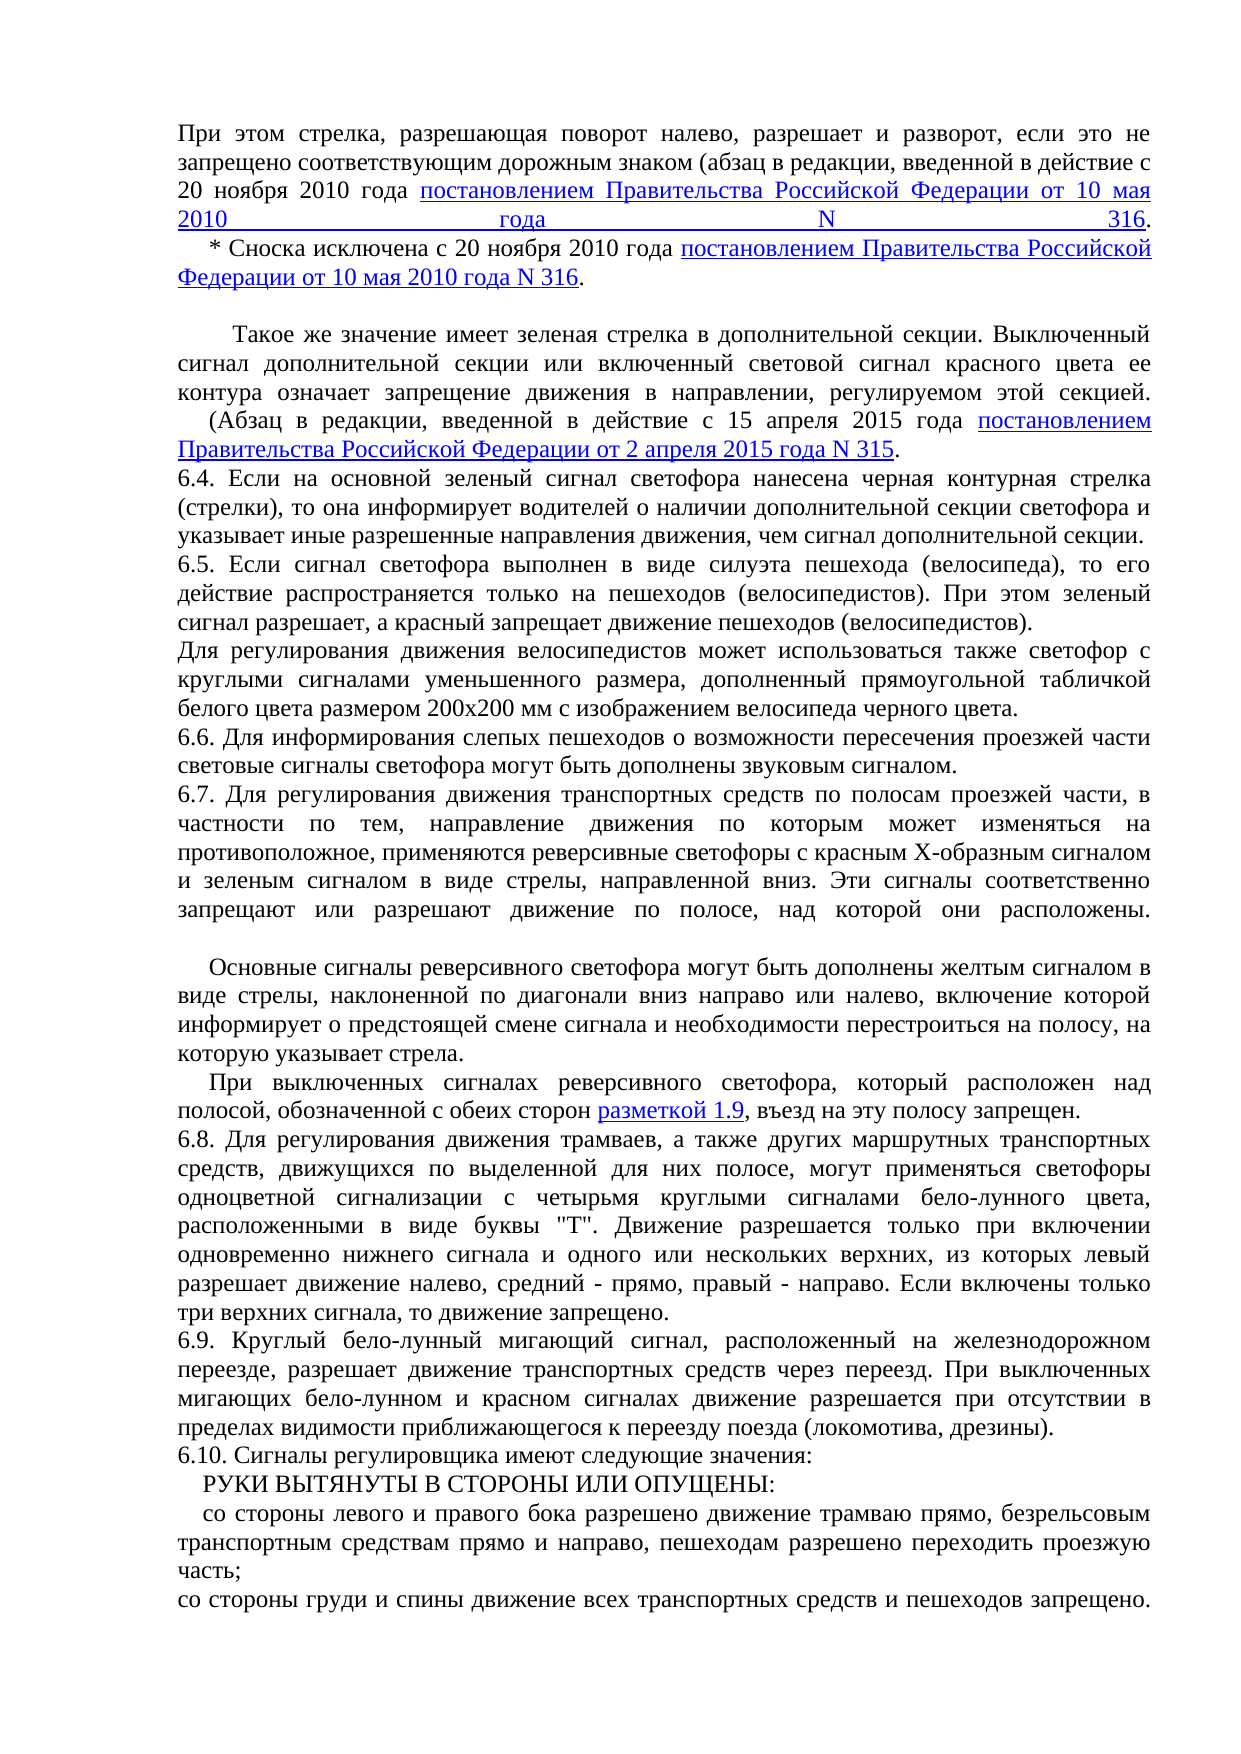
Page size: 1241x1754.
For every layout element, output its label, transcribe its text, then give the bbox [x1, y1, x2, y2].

text 6.10. Сигналы регулировщика имеют следующие значения: [177, 1441, 1152, 1469]
text 6.6. Для информирования слепых пешеходов о возможности пересечения проезжей части световые сигналы светофора могут быть дополнены звуковым сигналом. [177, 722, 1152, 779]
text 6.7. Для регулирования движения транспортных средств по полосам проезжей части, в частности по тем, направление движения по которым может изменяться на противоположное, применяются реверсивные светофоры с красным Х-образным сигналом и зеленым сигналом в виде стрелы, направленной вниз. Эти сигналы соответственно запрещают или разрешают движение по полосе, над которой они расположены. Основные сигналы реверсивного светофора могут быть дополнены желтым сигналом в виде стрелы, наклоненной по диагонали вниз направо или налево, включение которой информирует о предстоящей смене сигнала и необходимости перестроиться на полосу, на которую указывает стрела. [177, 779, 1152, 1067]
text Для регулирования движения велосипедистов может использоваться также светофор с круглыми сигналами уменьшенного размера, дополненный прямоугольной табличкой белого цвета размером 200х200 мм с изображением велосипеда черного цвета. [177, 636, 1152, 722]
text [177, 118, 1152, 291]
text 6.8. Для регулирования движения трамваев, а также других маршрутных транспортных средств, движущихся по выделенной для них полосе, могут применяться светофоры одноцветной сигнализации с четырьмя круглыми сигналами бело-лунного цвета, расположенными в виде буквы "Т". Движение разрешается только при включении одновременно нижнего сигнала и одного или нескольких верхних, из которых левый разрешает движение налево, средний - прямо, правый - направо. Если включены только три верхних сигнала, то движение запрещено. [177, 1124, 1152, 1326]
text РУКИ ВЫТЯНУТЫ В СТОРОНЫ ИЛИ ОПУЩЕНЫ: [177, 1469, 1152, 1498]
text 6.4. Если на основной зеленый сигнал светофора нанесена черная контурная стрелка (стрелки), то она информирует водителей о наличии дополнительной секции светофора и указывает иные разрешенные направления движения, чем сигнал дополнительной секции. [177, 463, 1152, 549]
text 6.5. Если сигнал светофора выполнен в виде силуэта пешехода (велосипеда), то его действие распространяется только на пешеходов (велосипедистов). При этом зеленый сигнал разрешает, а красный запрещает движение пешеходов (велосипедистов). [177, 549, 1152, 636]
text При выключенных сигналах реверсивного светофора, который расположен над полосой, обозначенной с обеих сторон разметкой 1.9, въезд на эту полосу запрещен. [177, 1067, 1152, 1124]
text Такое же значение имеет зеленая стрелка в дополнительной секции. Выключенный сигнал дополнительной секции или включенный световой сигнал красного цвета ее контура означает запрещение движения в направлении, регулируемом этой секцией. (Абзац в редакции, введенной в действие с 15 апреля 2015 года постановлением Правительства Российской Федерации от 2 апреля 2015 года N 315. [177, 291, 1152, 463]
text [177, 1498, 1152, 1613]
text 6.9. Круглый бело-лунный мигающий сигнал, расположенный на железнодорожном переезде, разрешает движение транспортных средств через переезд. При выключенных мигающих бело-лунном и красном сигналах движение разрешается при отсутствии в пределах видимости приближающегося к переезду поезда (локомотива, дрезины). [177, 1326, 1152, 1441]
